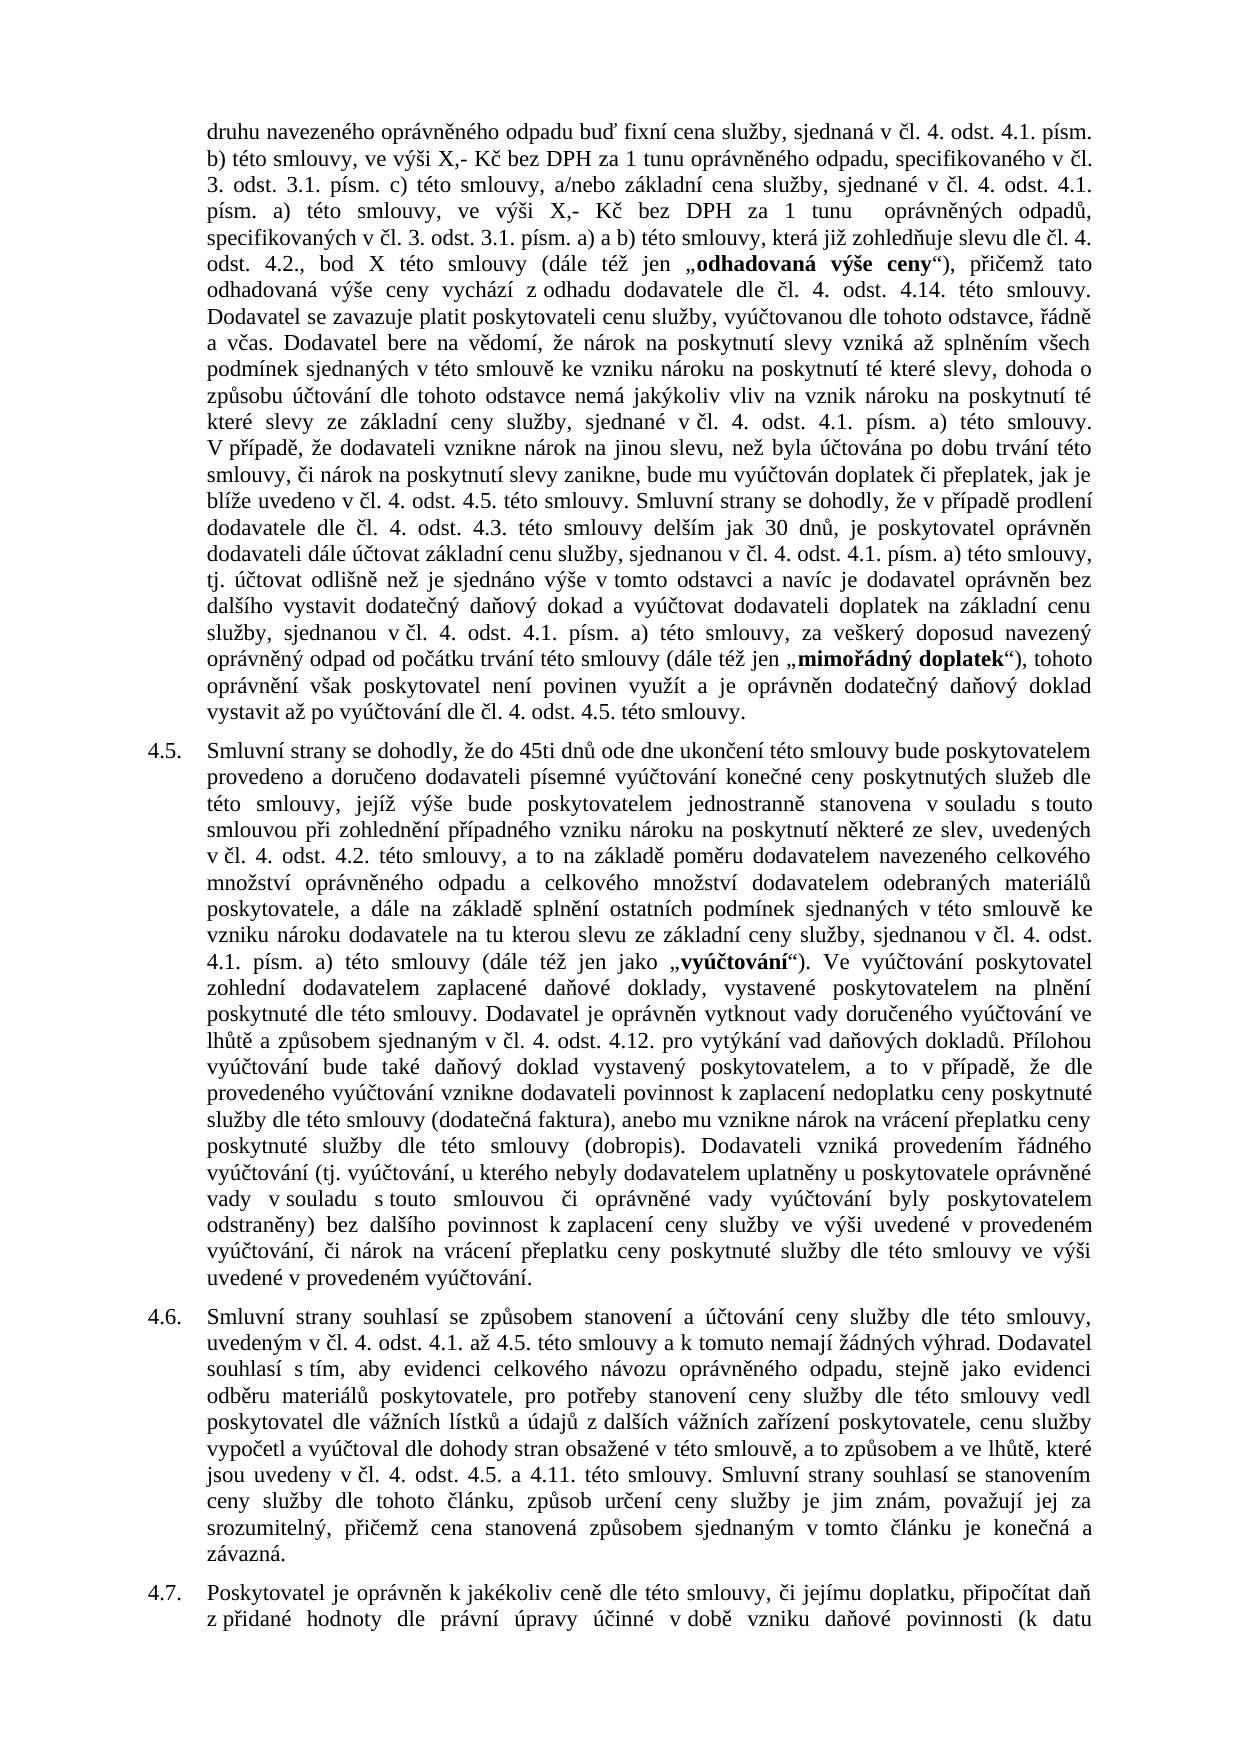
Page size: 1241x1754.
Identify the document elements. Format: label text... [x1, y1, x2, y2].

list Smluvní strany souhlasí se způsobem stanovení a účtování ceny služby dle této smlouvy, uvedeným v čl. 4. odst. 4.1. až 4.5. této smlouvy a k tomuto nemají žádných výhrad. Dodavatel souhlasí s tím, aby evidenci celkového návozu oprávněného odpadu, stejně jako evidenci odběru materiálů poskytovatele, pro potřeby stanovení ceny služby dle této smlouvy vedl poskytovatel dle vážních lístků a údajů z dalších vážních zařízení poskytovatele, cenu služby vypočetl a vyúčtoval dle dohody stran obsažené v této smlouvě, a to způsobem a ve lhůtě, které jsou uvedeny v čl. 4. odst. 4.5. a 4.11. této smlouvy. Smluvní strany souhlasí se stanovením ceny služby dle tohoto článku, způsob určení ceny služby je jim znám, považují jej za srozumitelný, přičemž cena stanovená způsobem sjednaným v tomto článku je konečná a závazná. [148, 1303, 1093, 1566]
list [148, 118, 1093, 724]
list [148, 1579, 1093, 1632]
list Smluvní strany se dohodly, že do 45ti dnů ode dne ukončení této smlouvy bude poskytovatelem provedeno a doručeno dodavateli písemné vyúčtování konečné ceny poskytnutých služeb dle této smlouvy, jejíž výše bude poskytovatelem jednostranně stanovena v souladu s touto smlouvou při zohlednění případného vzniku nároku na poskytnutí některé ze slev, uvedených v čl. 4. odst. 4.2. této smlouvy, a to na základě poměru dodavatelem navezeného celkového množství oprávněného odpadu a celkového množství dodavatelem odebraných materiálů poskytovatele, a dále na základě splnění ostatních podmínek sjednaných v této smlouvě ke vzniku nároku dodavatele na tu kterou slevu ze základní ceny služby, sjednanou v čl. 4. odst. 4.1. písm. a) této smlouvy (dále též jen jako „vyúčtování“). Ve vyúčtování poskytovatel zohlední dodavatelem zaplacené daňové doklady, vystavené poskytovatelem na plnění poskytnuté dle této smlouvy. Dodavatel je oprávněn vytknout vady doručeného vyúčtování ve lhůtě a způsobem sjednaným v čl. 4. odst. 4.12. pro vytýkání vad daňových dokladů. Přílohou vyúčtování bude také daňový doklad vystavený poskytovatelem, a to v případě, že dle provedeného vyúčtování vznikne dodavateli povinnost k zaplacení nedoplatku ceny poskytnuté služby dle této smlouvy (dodatečná faktura), anebo mu vznikne nárok na vrácení přeplatku ceny poskytnuté služby dle této smlouvy (dobropis). Dodavateli vzniká provedením řádného vyúčtování (tj. vyúčtování, u kterého nebyly dodavatelem uplatněny u poskytovatele oprávněné vady v souladu s touto smlouvou či oprávněné vady vyúčtování byly poskytovatelem odstraněny) bez dalšího povinnost k zaplacení ceny služby ve výši uvedené v provedeném vyúčtování, či nárok na vrácení přeplatku ceny poskytnuté služby dle této smlouvy ve výši uvedené v provedeném vyúčtování. [148, 737, 1093, 1290]
